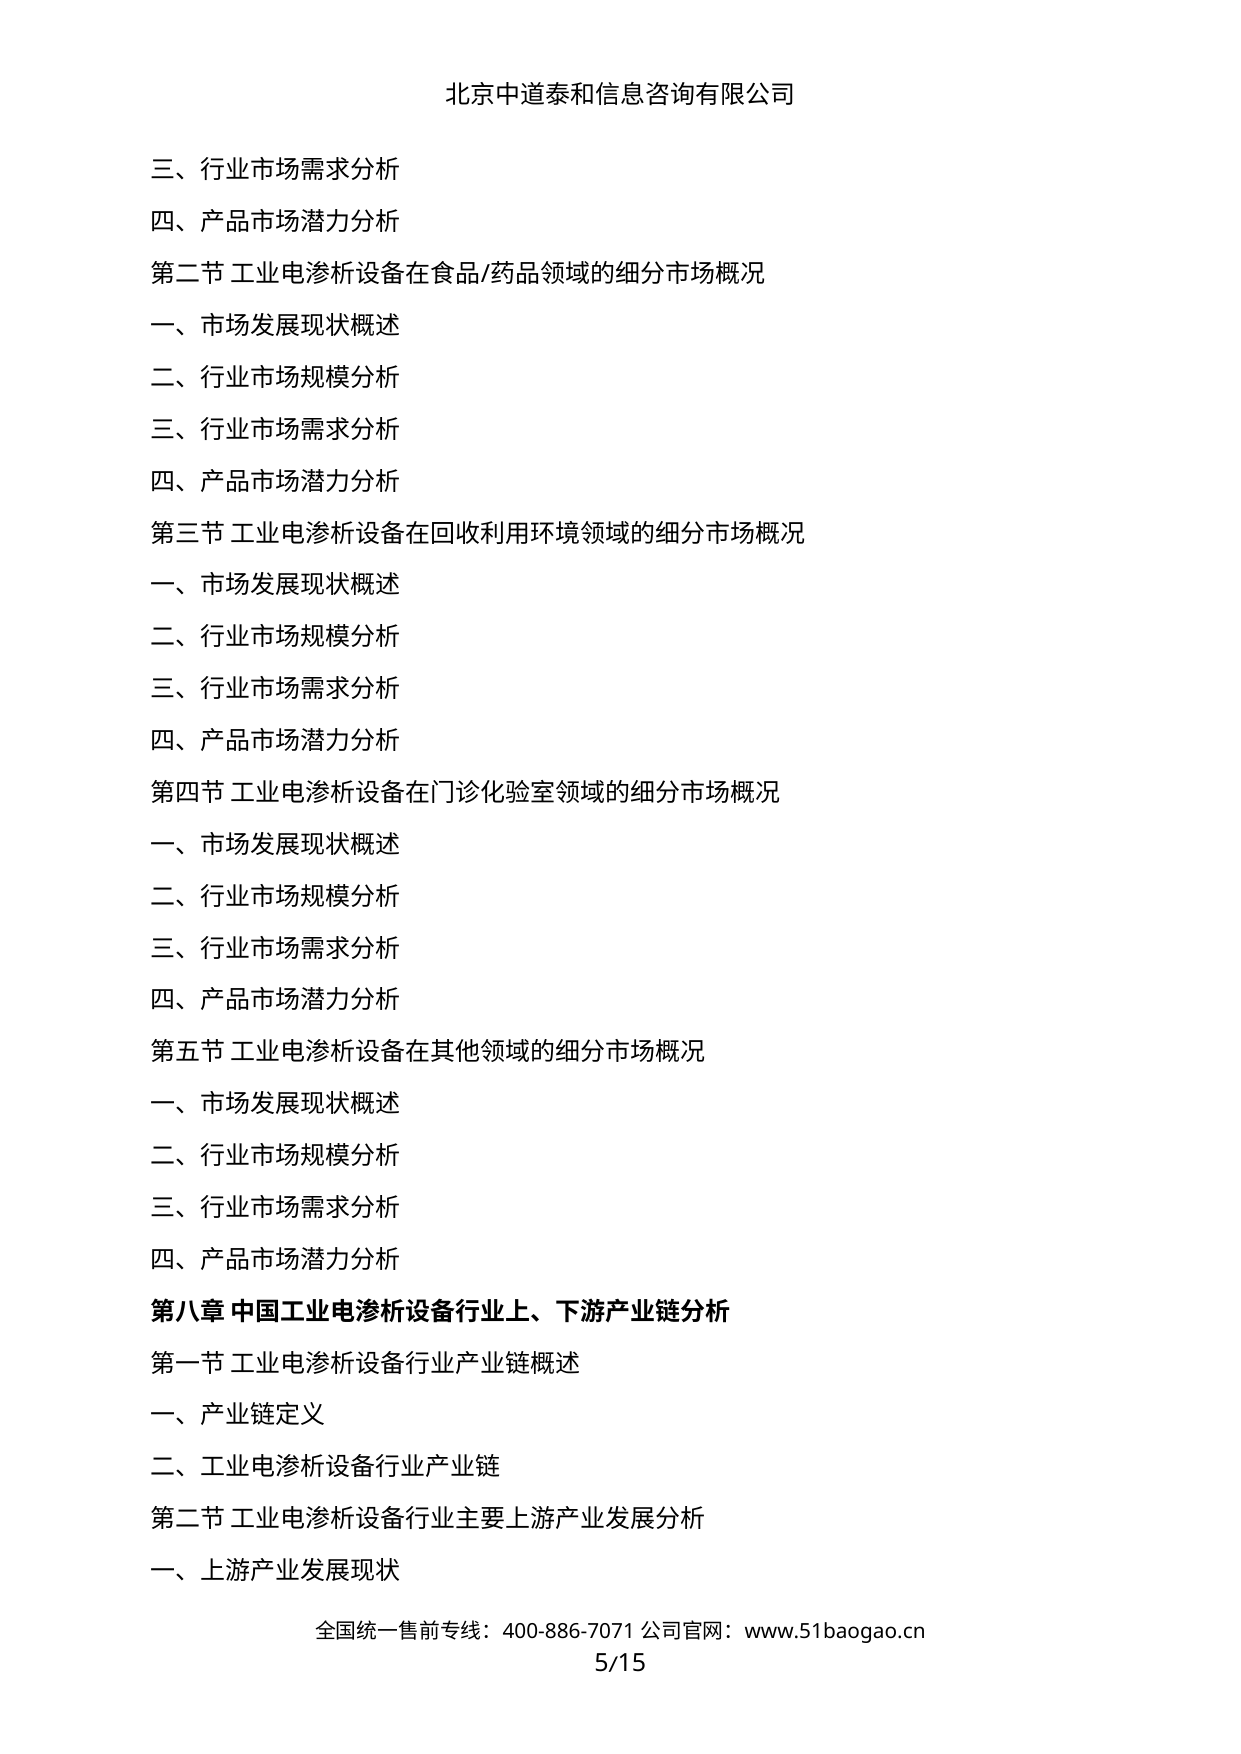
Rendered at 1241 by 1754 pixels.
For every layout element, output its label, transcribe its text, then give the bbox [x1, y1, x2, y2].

text 一、市场发展现状概述 [150, 306, 1090, 342]
text 三、行业市场需求分析 [150, 409, 1090, 446]
text 第四节 工业电渗析设备在门诊化验室领域的细分市场概况 [150, 772, 1090, 809]
text 三、行业市场需求分析 [150, 1187, 1090, 1224]
text 三、行业市场需求分析 [150, 669, 1090, 705]
text 二、行业市场规模分析 [150, 357, 1090, 394]
text 一、市场发展现状概述 [150, 1084, 1090, 1120]
text 第八章 中国工业电渗析设备行业上、下游产业链分析 [150, 1291, 1090, 1327]
text 四、产品市场潜力分析 [150, 202, 1090, 238]
text 四、产品市场潜力分析 [150, 1239, 1090, 1276]
text 一、市场发展现状概述 [150, 565, 1090, 601]
text 三、行业市场需求分析 [150, 928, 1090, 964]
text 四、产品市场潜力分析 [150, 461, 1090, 497]
text 第一节 工业电渗析设备行业产业链概述 [150, 1343, 1090, 1379]
text 二、行业市场规模分析 [150, 1136, 1090, 1172]
text 一、产业链定义 [150, 1395, 1090, 1431]
text 第二节 工业电渗析设备行业主要上游产业发展分析 [150, 1499, 1090, 1535]
text 三、行业市场需求分析 [150, 150, 1090, 186]
text 二、行业市场规模分析 [150, 617, 1090, 653]
text 四、产品市场潜力分析 [150, 721, 1090, 757]
text 第五节 工业电渗析设备在其他领域的细分市场概况 [150, 1032, 1090, 1068]
text 一、市场发展现状概述 [150, 824, 1090, 861]
text 四、产品市场潜力分析 [150, 980, 1090, 1016]
text 二、工业电渗析设备行业产业链 [150, 1447, 1090, 1483]
text 第二节 工业电渗析设备在食品/药品领域的细分市场概况 [150, 254, 1090, 290]
text 第三节 工业电渗析设备在回收利用环境领域的细分市场概况 [150, 513, 1090, 549]
text 二、行业市场规模分析 [150, 876, 1090, 912]
text 一、上游产业发展现状 [150, 1551, 1090, 1587]
